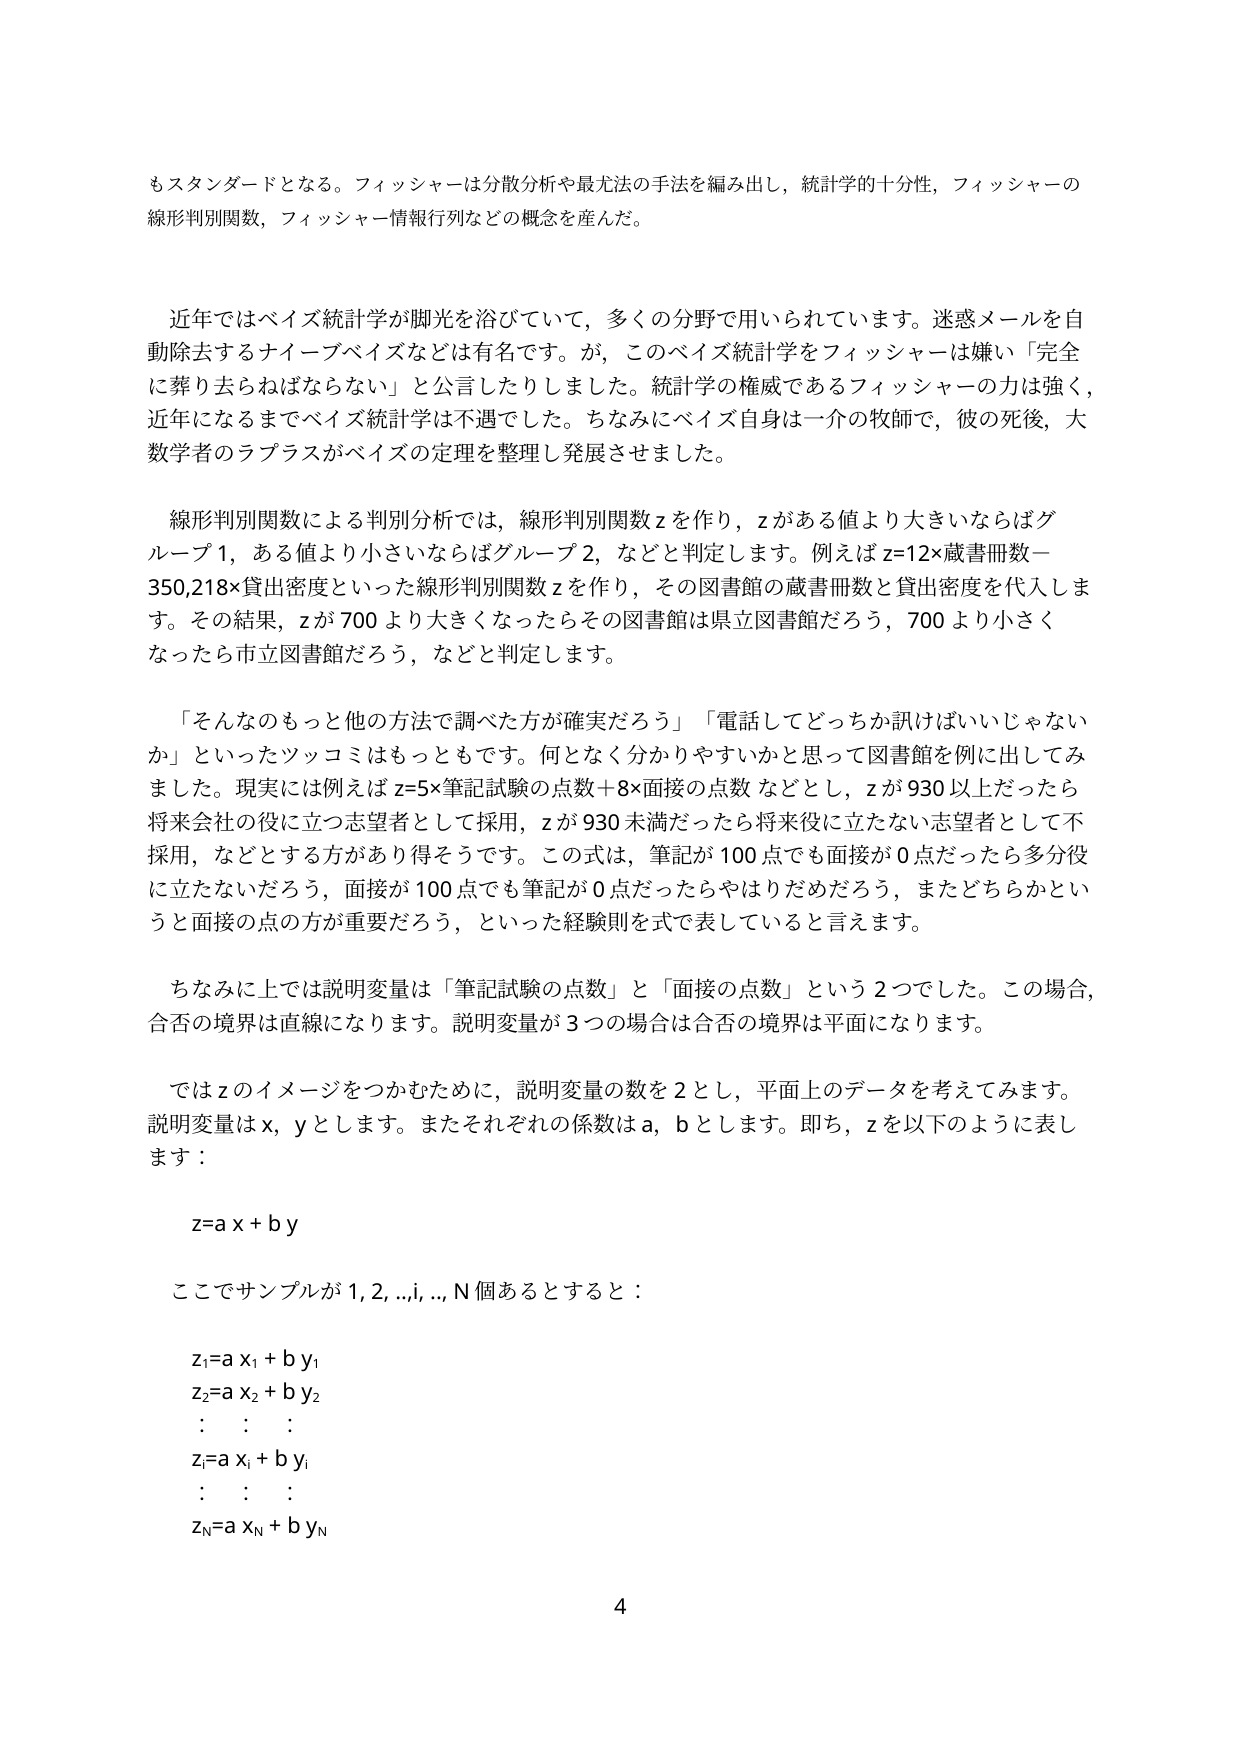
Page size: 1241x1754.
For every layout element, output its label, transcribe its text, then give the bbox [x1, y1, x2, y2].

text ： ： ： [148, 1475, 1092, 1508]
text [148, 167, 1092, 234]
text ではzのイメージをつかむために，説明変量の数を2とし，平面上のデータを考えてみます。説明変量はx，yとします。またそれぞれの係数はa，bとします。即ち，zを以下のように表します： [148, 1072, 1092, 1173]
text zN=a xN + b yN [148, 1508, 1092, 1542]
text ちなみに上では説明変量は「筆記試験の点数」と「面接の点数」という2つでした。この場合，合否の境界は直線になります。説明変量が3つの場合は合否の境界は平面になります。 [148, 972, 1092, 1039]
text z=a x + b y [148, 1206, 1092, 1240]
text 「そんなのもっと他の方法で調べた方が確実だろう」「電話してどっちか訊けばいいじゃないか」といったツッコミはもっともです。何となく分かりやすいかと思って図書館を例に出してみました。現実には例えば z=5×筆記試験の点数＋8×面接の点数 などとし，zが930以上だったら将来会社の役に立つ志望者として採用，zが930未満だったら将来役に立たない志望者として不採用，などとする方があり得そうです。この式は，筆記が100点でも面接が0点だったら多分役に立たないだろう，面接が100点でも筆記が0点だったらやはりだめだろう，またどちらかというと面接の点の方が重要だろう，といった経験則を式で表していると言えます。 [148, 703, 1092, 938]
text z2=a x2 + b y2 [148, 1374, 1092, 1408]
text zi=a xi + b yi [148, 1441, 1092, 1475]
text z1=a x1 + b y1 [148, 1341, 1092, 1374]
text ここでサンプルが1, 2, ..,i, .., N個あるとすると： [148, 1273, 1092, 1307]
text 線形判別関数による判別分析では，線形判別関数zを作り，zがある値より大きいならばグループ1，ある値より小さいならばグループ2，などと判定します。例えば z=12×蔵書冊数－350,218×貸出密度といった線形判別関数zを作り，その図書館の蔵書冊数と貸出密度を代入します。その結果，zが700より大きくなったらその図書館は県立図書館だろう，700より小さくなったら市立図書館だろう，などと判定します。 [148, 502, 1092, 670]
text ： ： ： [148, 1408, 1092, 1441]
text 近年ではベイズ統計学が脚光を浴びていて，多くの分野で用いられています。迷惑メールを自動除去するナイーブベイズなどは有名です。が，このベイズ統計学をフィッシャーは嫌い「完全に葬り去らねばならない」と公言したりしました。統計学の権威であるフィッシャーの力は強く，近年になるまでベイズ統計学は不遇でした。ちなみにベイズ自身は一介の牧師で，彼の死後，大数学者のラプラスがベイズの定理を整理し発展させました。 [148, 301, 1092, 468]
